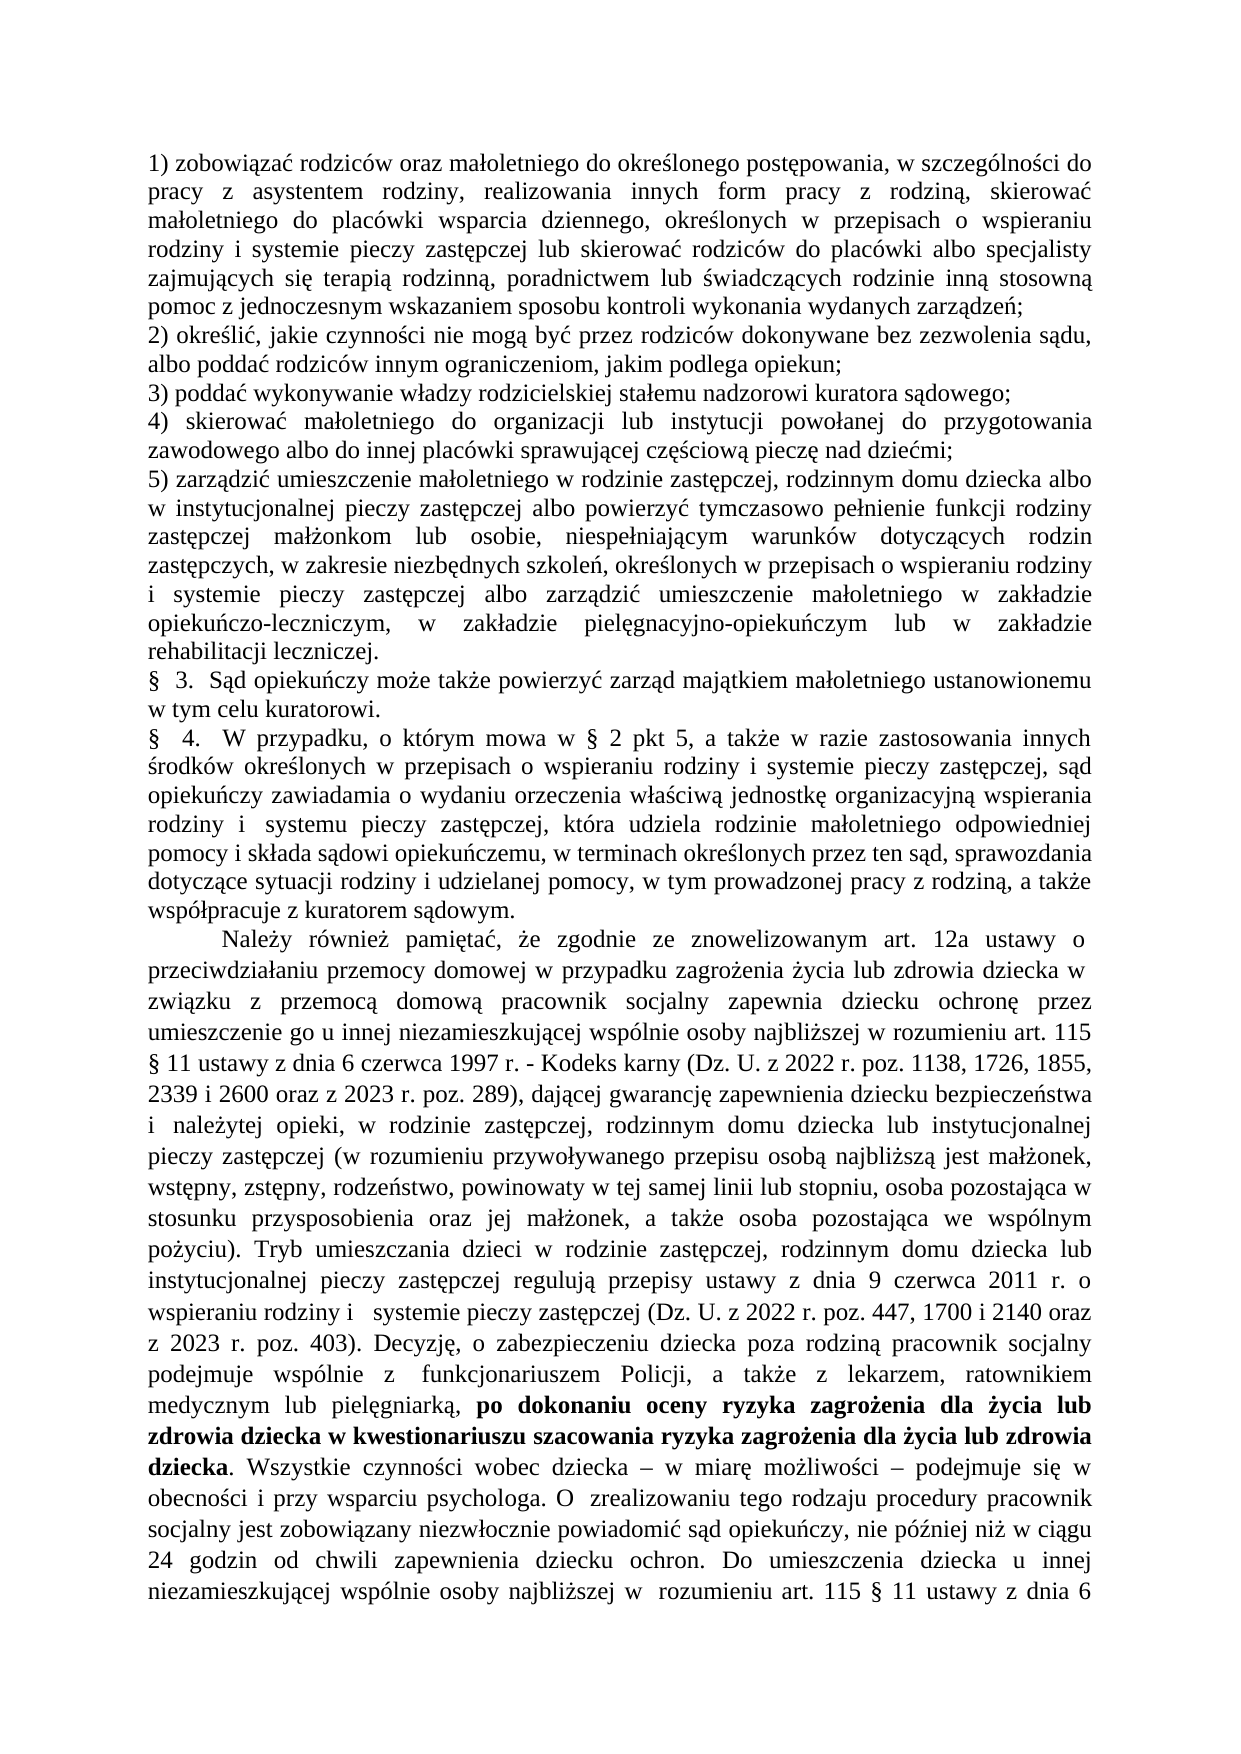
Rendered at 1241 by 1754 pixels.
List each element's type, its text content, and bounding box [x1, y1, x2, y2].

text § 4. W przypadku, o którym mowa w § 2 pkt 5, a także w razie zastosowania innych środków określonych w przepisach o wspieraniu rodziny i systemie pieczy zastępczej, sąd opiekuńczy zawiadamia o wydaniu orzeczenia właściwą jednostkę organizacyjną wspierania rodziny i systemu pieczy zastępczej, która udziela rodzinie małoletniego odpowiedniej pomocy i składa sądowi opiekuńczemu, w terminach określonych przez ten sąd, sprawozdania dotyczące sytuacji rodziny i udzielanej pomocy, w tym prowadzonej pracy z rodziną, a także współpracuje z kuratorem sądowym. [148, 723, 1093, 924]
text 4) skierować małoletniego do organizacji lub instytucji powołanej do przygotowania zawodowego albo do innej placówki sprawującej częściową pieczę nad dziećmi; [148, 406, 1093, 464]
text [148, 924, 1093, 1605]
text 3) poddać wykonywanie władzy rodzicielskiej stałemu nadzorowi kuratora sądowego; [148, 378, 1093, 406]
text 5) zarządzić umieszczenie małoletniego w rodzinie zastępczej, rodzinnym domu dziecka albo w instytucjonalnej pieczy zastępczej albo powierzyć tymczasowo pełnienie funkcji rodziny zastępczej małżonkom lub osobie, niespełniającym warunków dotyczących rodzin zastępczych, w zakresie niezbędnych szkoleń, określonych w przepisach o wspieraniu rodziny i systemie pieczy zastępczej albo zarządzić umieszczenie małoletniego w zakładzie opiekuńczo-leczniczym, w zakładzie pielęgnacyjno-opiekuńczym lub w zakładzie rehabilitacji leczniczej. [148, 464, 1093, 665]
text 2) określić, jakie czynności nie mogą być przez rodziców dokonywane bez zezwolenia sądu, albo poddać rodziców innym ograniczeniom, jakim podlega opiekun; [148, 320, 1093, 378]
text § 3. Sąd opiekuńczy może także powierzyć zarząd majątkiem małoletniego ustanowionemu w tym celu kuratorowi. [148, 665, 1093, 723]
text 1) zobowiązać rodziców oraz małoletniego do określonego postępowania, w szczególności do pracy z asystentem rodziny, realizowania innych form pracy z rodziną, skierować małoletniego do placówki wsparcia dziennego, określonych w przepisach o wspieraniu rodziny i systemie pieczy zastępczej lub skierować rodziców do placówki albo specjalisty zajmujących się terapią rodzinną, poradnictwem lub świadczących rodzinie inną stosowną pomoc z jednoczesnym wskazaniem sposobu kontroli wykonania wydanych zarządzeń; [148, 148, 1093, 320]
